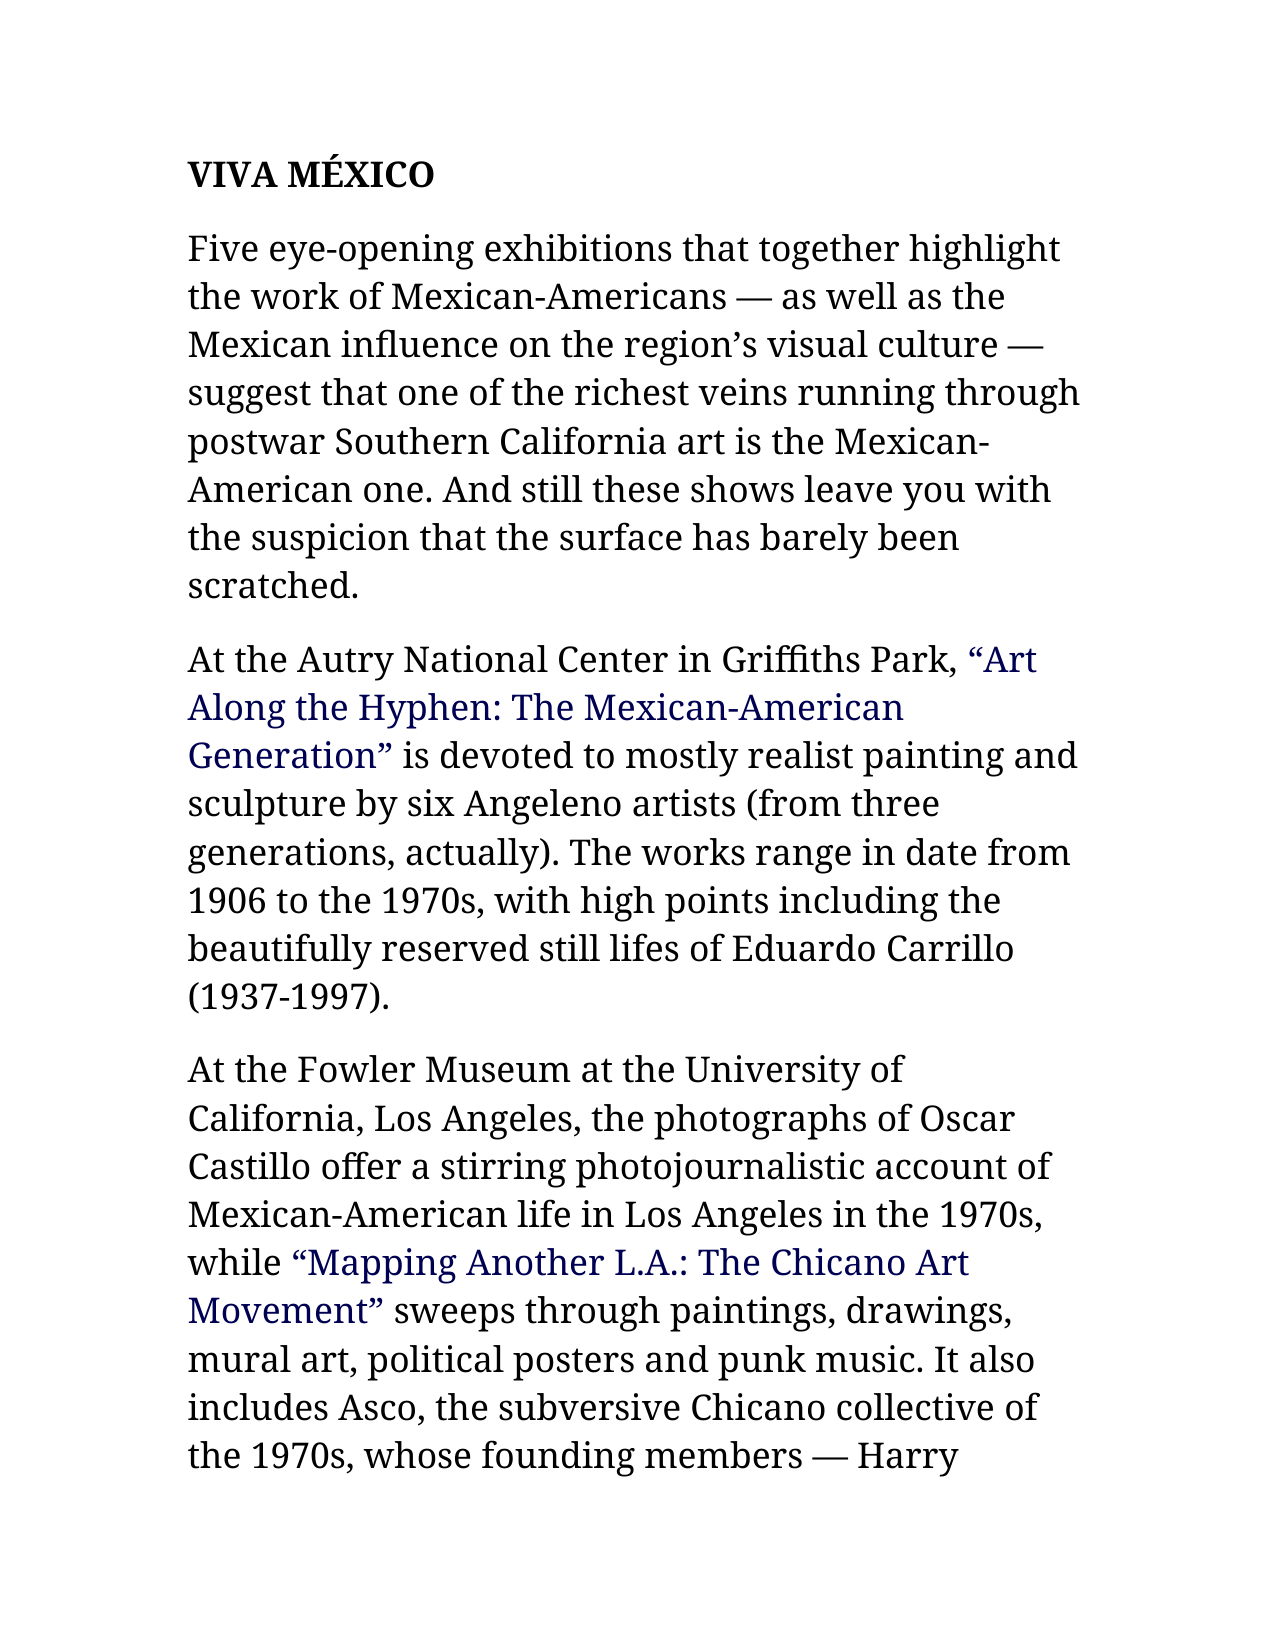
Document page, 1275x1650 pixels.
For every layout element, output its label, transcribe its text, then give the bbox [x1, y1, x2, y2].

text At the Autry National Center in Griffiths Park, “Art Along the Hyphen: The Mexican-American Generation” is devoted to mostly realist painting and sculpture by six Angeleno artists (from three generations, actually). The works range in date from 1906 to the 1970s, with high points including the beautifully reserved still lifes of Eduardo Carrillo (1937-1997). [187, 634, 1087, 1020]
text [187, 1045, 1087, 1479]
text VIVA MÉXICO [187, 150, 1087, 198]
text Five eye-opening exhibitions that together highlight the work of Mexican-Americans — as well as the Mexican influence on the region’s visual culture — suggest that one of the richest veins running through postwar Southern California art is the Mexican-American one. And still these shows leave you with the suspicion that the surface has barely been scratched. [187, 223, 1087, 609]
